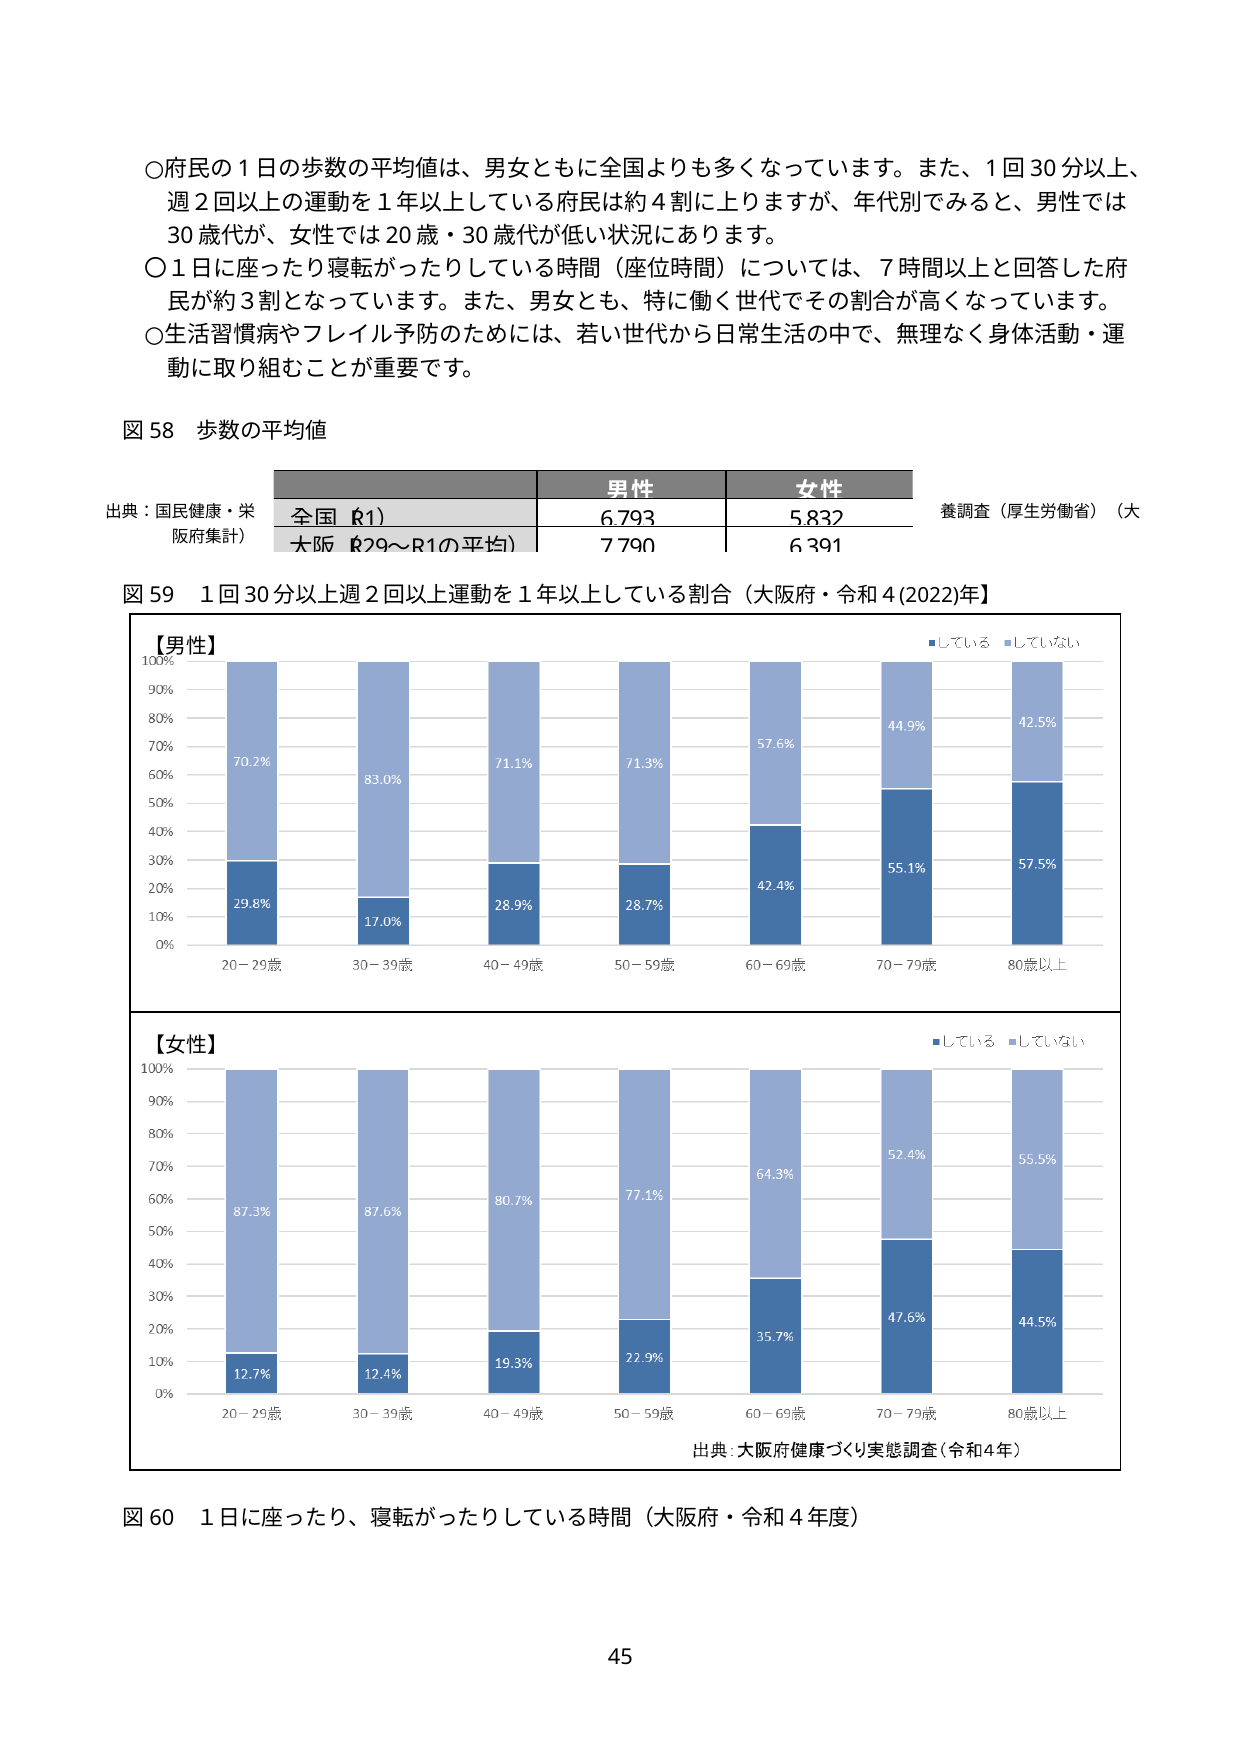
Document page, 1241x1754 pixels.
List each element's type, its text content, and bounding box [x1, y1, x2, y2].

text 図 59 １回30分以上週２回以上運動を１年以上している割合（大阪府・令和４(2022)年】 [122, 577, 1140, 608]
text 出典：国民健康・栄養調査（厚生労働省）（大阪府集計） [727, 498, 1140, 547]
text 出典：国民健康・栄養調査（厚生労働省）（大阪府集計） [100, 498, 273, 547]
picture [130, 614, 1120, 1011]
picture [130, 1012, 1120, 1470]
text ○府民の1日の歩数の平均値は、男女ともに全国よりも多くなっています。また、1回30分以上、週２回以上の運動を１年以上している府民は約４割に上りますが、年代別でみると、男性では30歳代が、女性では20歳・30歳代が低い状況にあります。 [144, 150, 1140, 250]
text 図 60 １日に座ったり、寝転がったりしている時間（大阪府・令和４年度） [122, 1500, 1140, 1532]
text 出典：国民健康・栄養調査（厚生労働省）（大阪府集計） [538, 527, 725, 547]
text ○生活習慣病やフレイル予防のためには、若い世代から日常生活の中で、無理なく身体活動・運動に取り組むことが重要です。 [144, 316, 1140, 383]
text 出典：国民健康・栄養調査（厚生労働省）（大阪府集計） [538, 499, 725, 526]
text 〇１日に座ったり寝転がったりしている時間（座位時間）については、７時間以上と回答した府民が約３割となっています。また、男女とも、特に働く世代でその割合が高くなっています。 [144, 250, 1140, 316]
